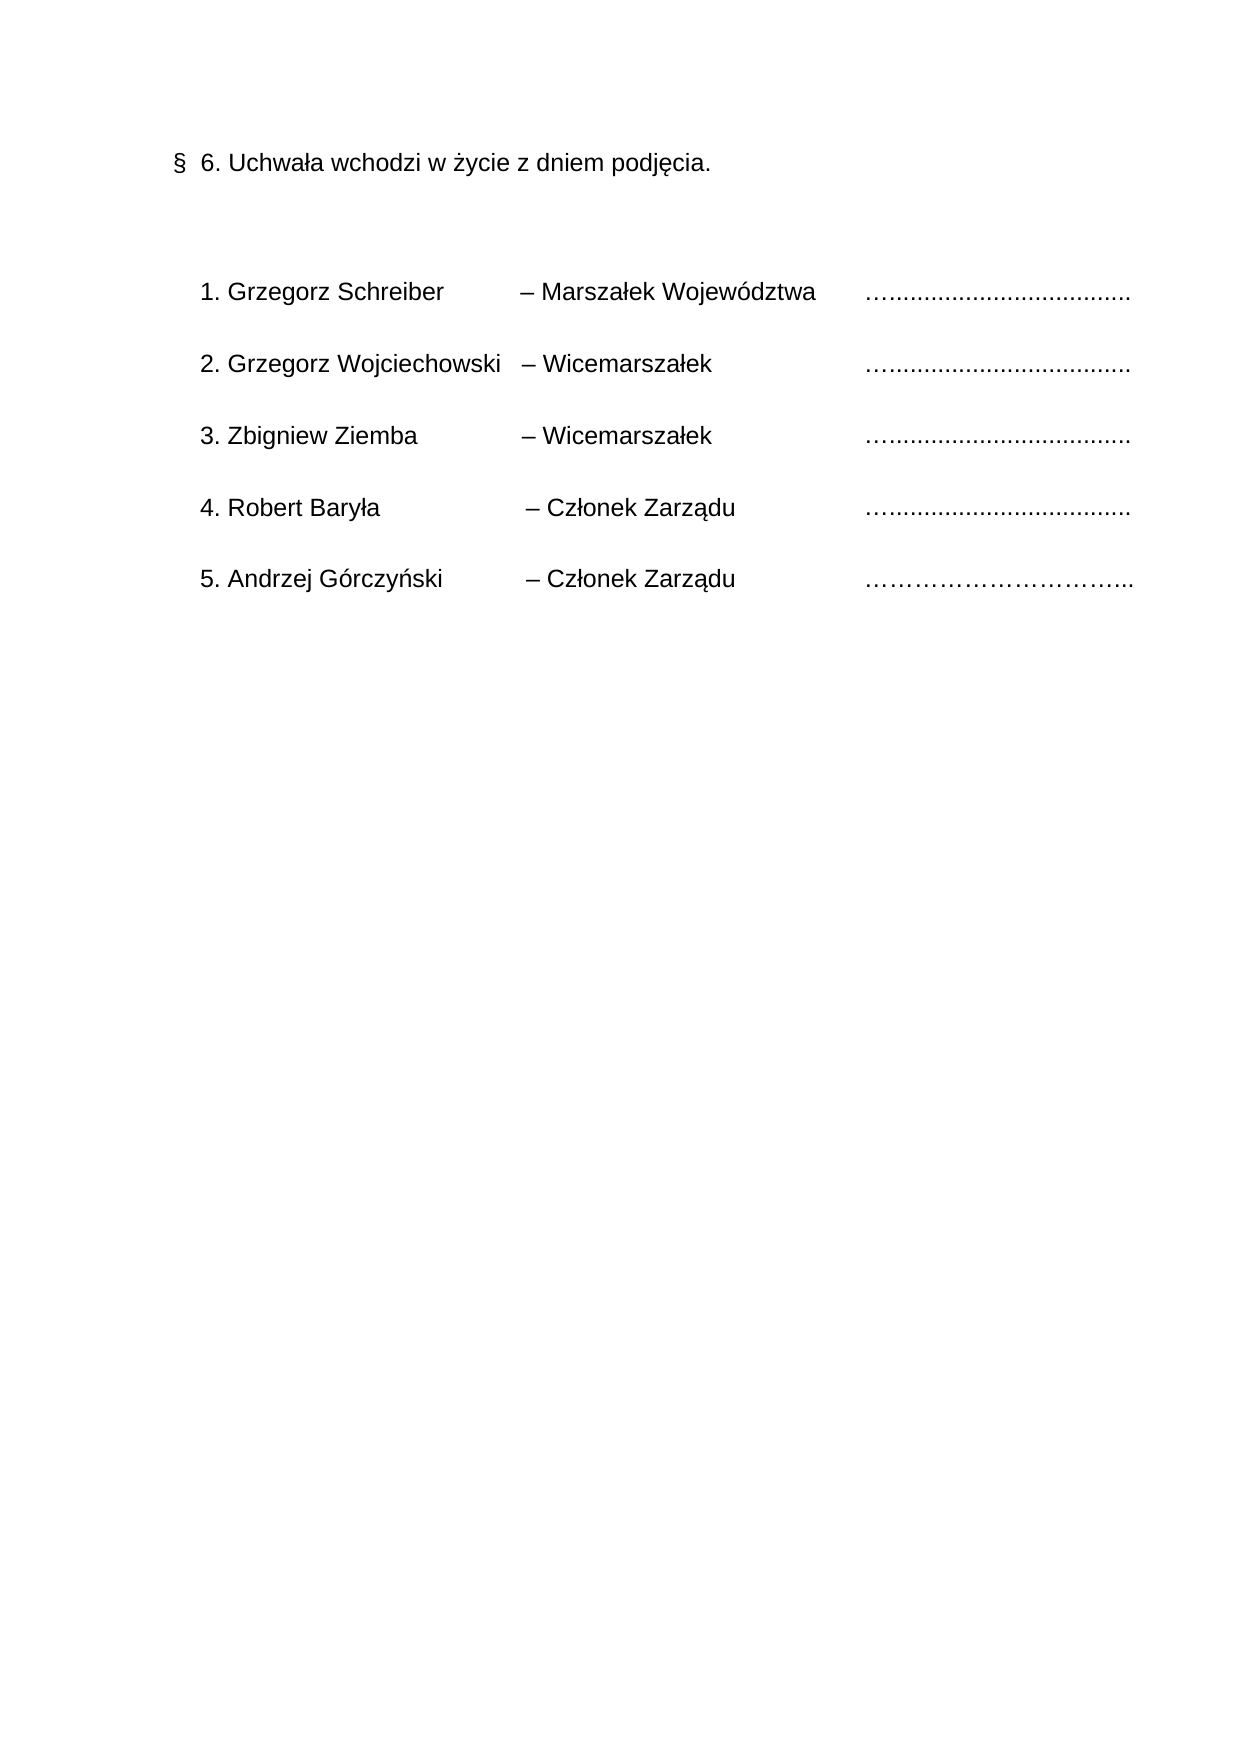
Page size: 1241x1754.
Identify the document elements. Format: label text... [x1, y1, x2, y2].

table_cell …………………………... [856, 565, 1144, 636]
table_header 1. Grzegorz Schreiber – Marszałek Województwa [193, 277, 856, 349]
table_cell 3. Zbigniew Ziemba – Wicemarszałek [193, 421, 856, 493]
table_header …................................... [856, 277, 1144, 349]
table_cell 2. Grzegorz Wojciechowski – Wicemarszałek [193, 349, 856, 421]
table_cell …................................... [856, 493, 1144, 564]
table_cell 4. Robert Baryła – Członek Zarządu [193, 493, 856, 564]
table_cell 5. Andrzej Górczyński – Członek Zarządu [193, 565, 856, 636]
text § 6. Uchwała wchodzi w życie z dniem podjęcia. [173, 148, 1093, 176]
table_cell …................................... [856, 421, 1144, 493]
table_cell …................................... [856, 349, 1144, 421]
